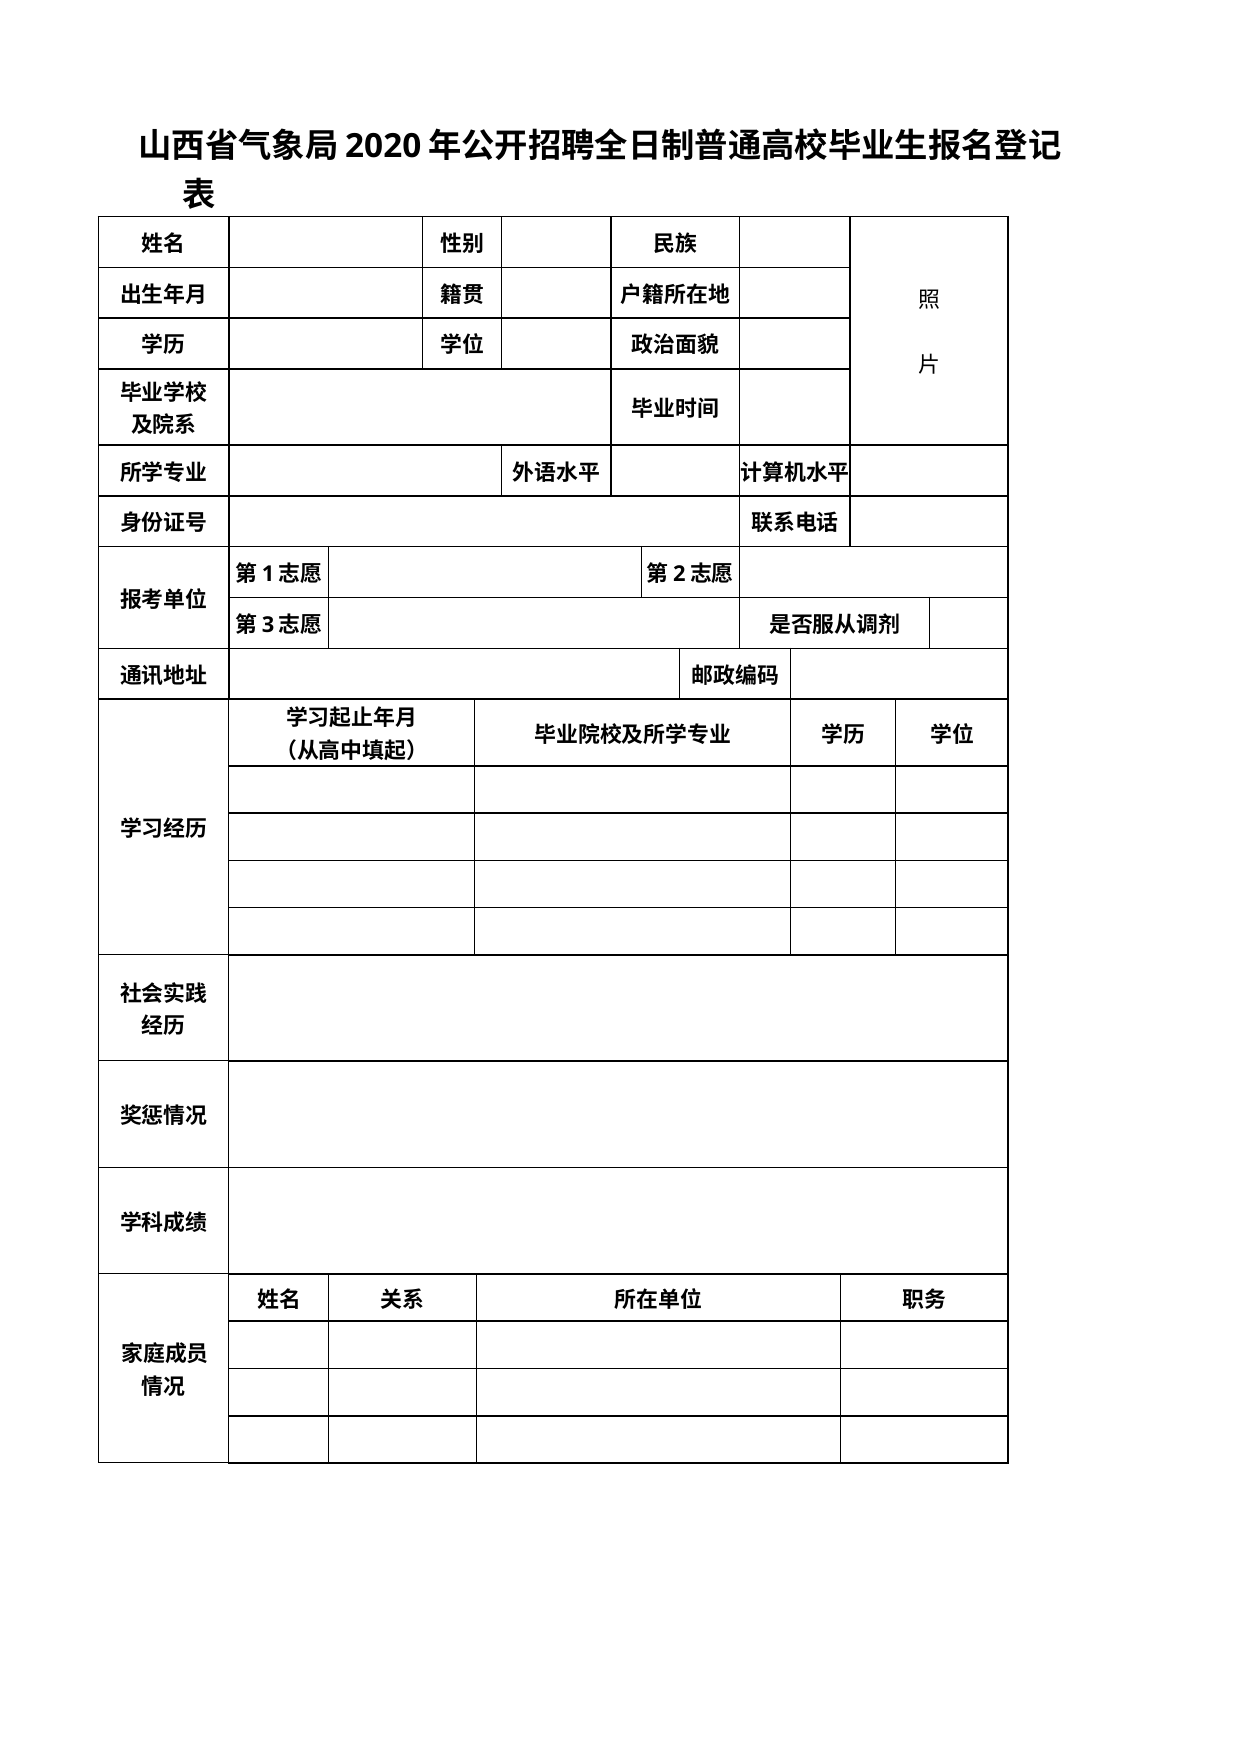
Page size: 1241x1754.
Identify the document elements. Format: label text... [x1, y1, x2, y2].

table_cell [230, 649, 679, 698]
table_cell [791, 767, 895, 812]
table_cell 第3志愿 [230, 598, 328, 647]
table_cell [230, 319, 422, 368]
table_cell 家庭成员 情况 [99, 1274, 228, 1462]
table_cell 毕业院校及所学专业 [475, 700, 790, 765]
table_cell 计算机水平 [740, 446, 849, 495]
table_cell [329, 1417, 476, 1462]
table_header [740, 217, 849, 266]
table_cell 户籍所在地 [612, 268, 739, 317]
table_cell [477, 1322, 840, 1368]
table_cell 籍贯 [423, 268, 501, 317]
table_cell 学历 [99, 319, 228, 368]
table_cell [841, 1369, 1007, 1415]
table_cell 所学专业 [99, 446, 228, 495]
table_cell [230, 268, 422, 317]
table_cell [740, 319, 849, 368]
table_cell 通讯地址 [99, 649, 228, 698]
table_cell 学历 [791, 700, 895, 765]
table_cell [229, 908, 474, 954]
table_cell [229, 1417, 328, 1462]
table_cell 是否服从调剂 [740, 598, 929, 647]
table_cell [851, 497, 1007, 546]
table_cell 奖惩情况 [99, 1061, 228, 1167]
table_cell [851, 446, 1007, 495]
table_cell 第1志愿 [230, 547, 328, 597]
table_cell 学习起止年月 （从高中填起） [229, 700, 474, 765]
table_cell [791, 649, 1007, 698]
table_cell 联系电话 [740, 497, 849, 546]
table_cell [612, 446, 739, 495]
table_cell [930, 598, 1007, 647]
table_cell [896, 814, 1007, 859]
table_cell [502, 319, 610, 368]
table_cell [896, 767, 1007, 812]
table_cell [229, 767, 474, 812]
table_cell [477, 1417, 840, 1462]
table_cell [502, 268, 610, 317]
table_cell 学习经历 [99, 700, 228, 954]
table_cell 学位 [896, 700, 1007, 765]
table_cell [791, 908, 895, 954]
table_cell [229, 1062, 1007, 1167]
table_cell [230, 370, 610, 444]
table_cell 学位 [423, 319, 501, 368]
table_cell 毕业学校 及院系 [99, 370, 228, 444]
table_header 性别 [423, 217, 501, 266]
table_cell [229, 814, 474, 859]
table_cell [475, 767, 790, 812]
table_cell [475, 908, 790, 954]
table_cell [229, 1168, 1007, 1273]
table_cell [229, 1369, 328, 1415]
text 山西省气象局2020年公开招聘全日制普通高校毕业生报名登记表 [138, 119, 1093, 216]
table_cell [229, 956, 1007, 1060]
table_cell [329, 547, 641, 597]
table_header [230, 217, 422, 266]
table_header 照 片 [851, 217, 1007, 444]
table_cell [791, 861, 895, 907]
table_cell [230, 497, 739, 546]
table_cell [475, 861, 790, 907]
table_cell [329, 1322, 476, 1368]
table_cell [740, 268, 849, 317]
table_cell 报考单位 [99, 547, 228, 647]
table_cell [896, 861, 1007, 907]
table_cell [740, 547, 1007, 597]
table_cell 职务 [841, 1275, 1007, 1320]
table_cell [791, 814, 895, 859]
table_cell [229, 1322, 328, 1368]
table_cell 姓名 [229, 1275, 328, 1320]
table_header 民族 [612, 217, 739, 266]
table_cell 身份证号 [99, 497, 228, 546]
table_cell [230, 446, 501, 495]
table_header 姓名 [99, 217, 228, 266]
table_cell 学科成绩 [99, 1168, 228, 1273]
table_cell 政治面貌 [612, 319, 739, 368]
table_cell 邮政编码 [680, 649, 790, 698]
table_cell [841, 1322, 1007, 1368]
table_cell [329, 1369, 476, 1415]
table_header [502, 217, 610, 266]
table_cell [475, 814, 790, 859]
table_cell 出生年月 [99, 268, 228, 317]
table_cell [740, 370, 849, 444]
table_cell 第2志愿 [642, 547, 739, 597]
table_cell 关系 [329, 1275, 476, 1320]
table_cell 社会实践 经历 [99, 955, 228, 1060]
table_cell 外语水平 [502, 446, 610, 495]
table_cell [896, 908, 1007, 954]
table_cell 所在单位 [477, 1275, 840, 1320]
table_cell [477, 1369, 840, 1415]
table_cell 毕业时间 [612, 370, 739, 444]
table_cell [841, 1417, 1007, 1462]
table_cell [329, 598, 739, 647]
table_cell [229, 861, 474, 907]
